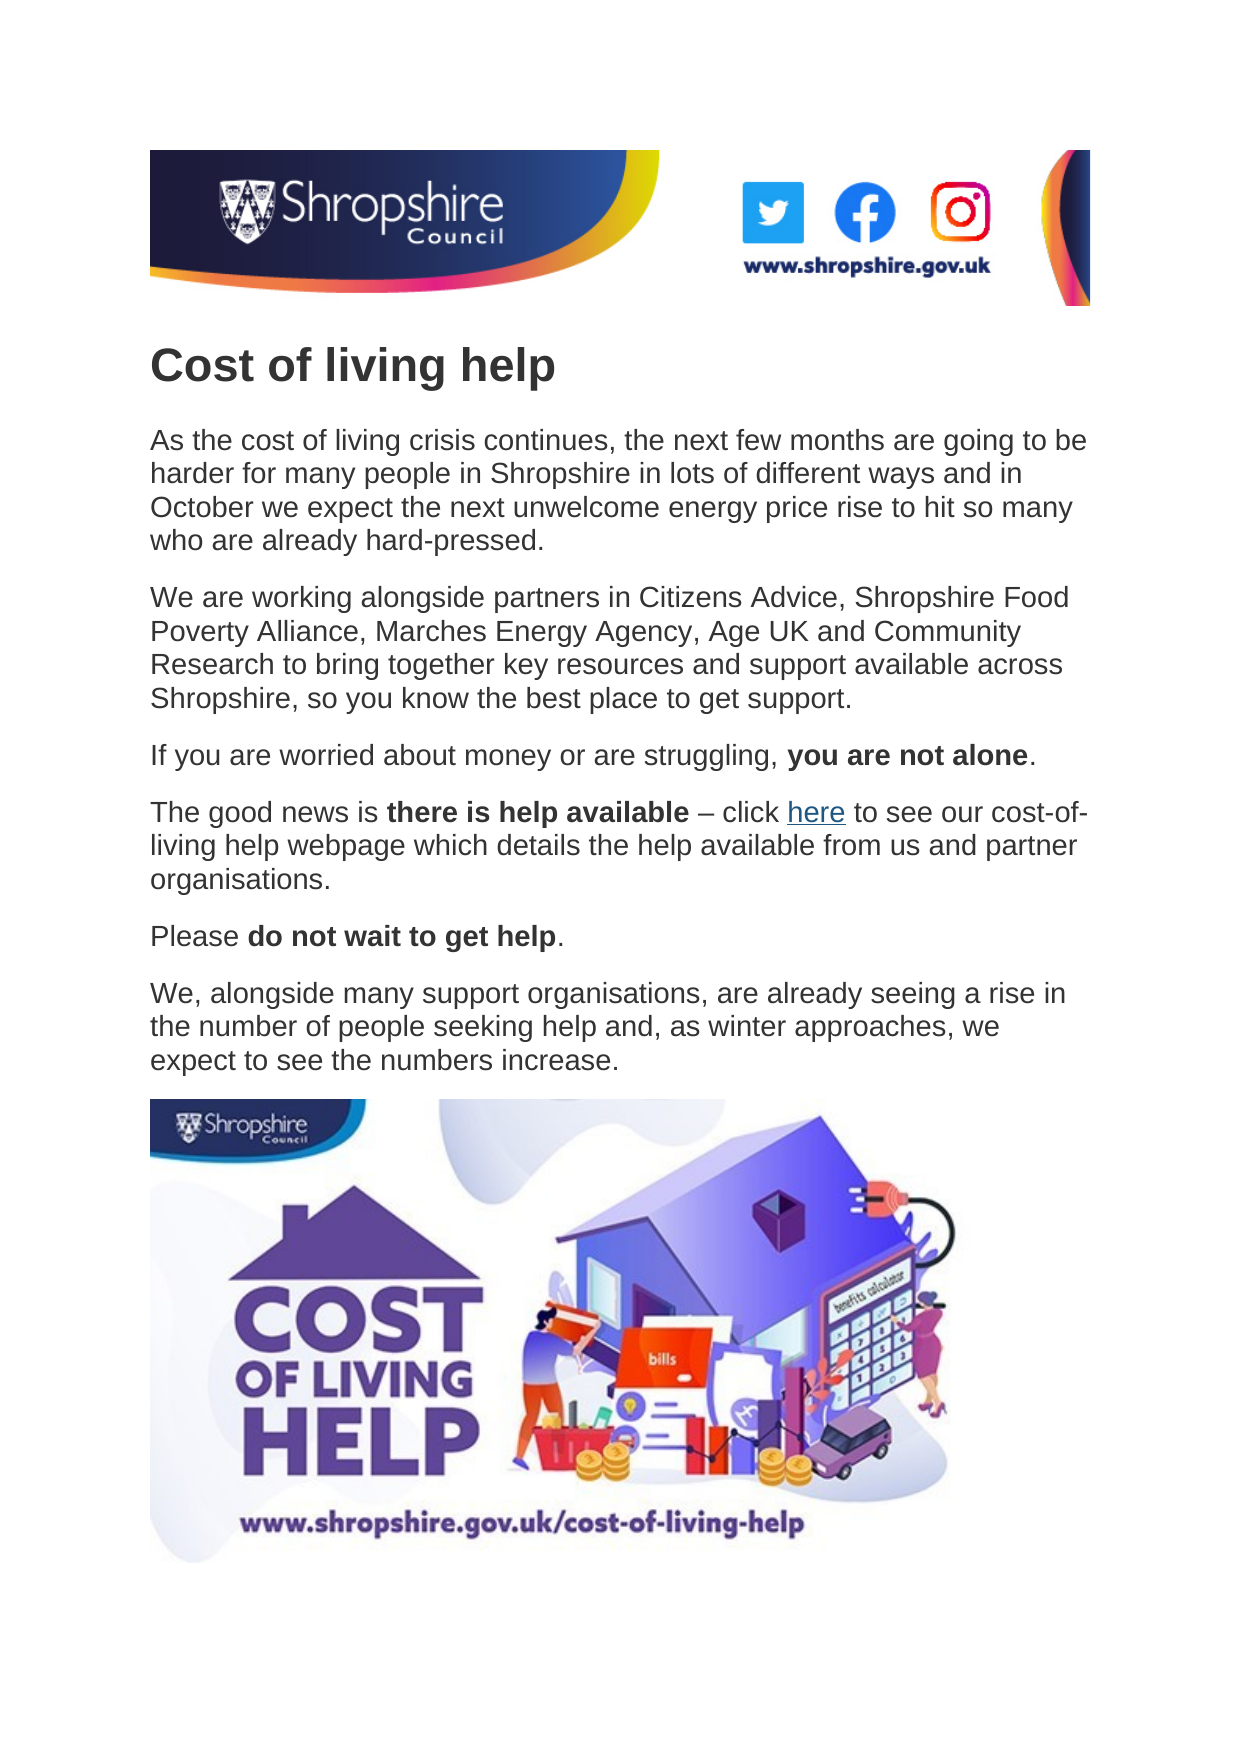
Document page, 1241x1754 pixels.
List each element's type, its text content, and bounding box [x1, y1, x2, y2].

picture [150, 1099, 971, 1563]
picture [150, 150, 1091, 306]
text The good news is there is help available – click here to see our cost-of-living help webpage which details the help available from us and partner organisations. [150, 795, 1090, 895]
text We, alongside many support organisations, are already seeing a rise in the number of people seeking help and, as winter approaches, we expect to see the numbers increase. [150, 976, 1090, 1076]
text As the cost of living crisis continues, the next few months are going to be harder for many people in Shropshire in lots of different ways and in October we expect the next unwelcome energy price rise to hit so many who are already hard-pressed. [150, 422, 1090, 557]
text If you are worried about money or are struggling, you are not alone. [150, 738, 1090, 771]
text We are working alongside partners in Citizens Advice, Shropshire Food Poverty Alliance, Marches Energy Agency, Age UK and Community Research to bring together key resources and support available across Shropshire, so you know the best place to get support. [150, 580, 1090, 714]
text Please do not wait to get help. [150, 919, 1090, 952]
text Cost of living help [150, 337, 1090, 391]
